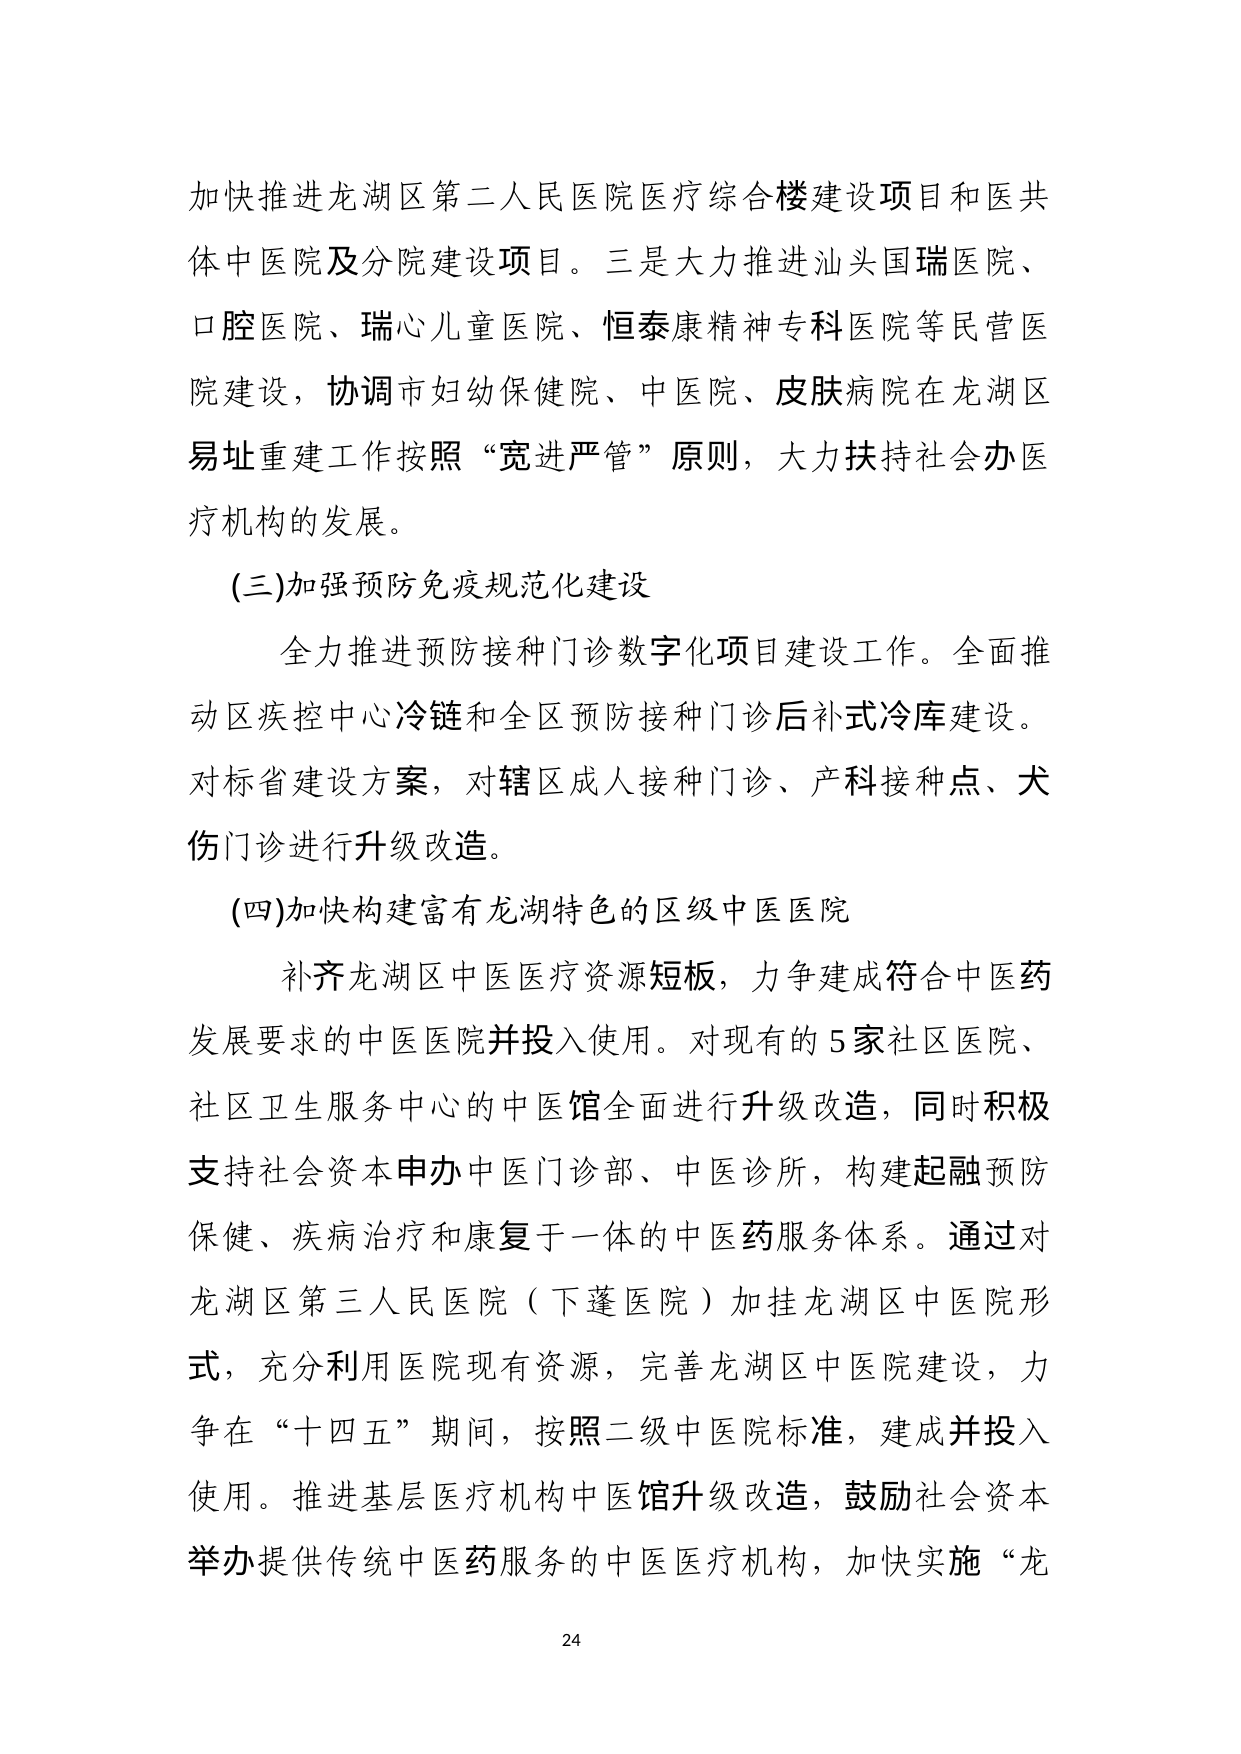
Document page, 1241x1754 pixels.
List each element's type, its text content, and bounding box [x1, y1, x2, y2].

subtitle 加强预防免疫规范化建设 [187, 552, 1053, 617]
subtitle 加快构建富有龙湖特色的区级中医医院 [187, 877, 1053, 942]
text 全力推进预防接种门诊数字化项目建设工作。全面推动区疾控中心冷链和全区预防接种门诊后补式冷库建设。对标省建设方案，对辖区成人接种门诊、产科接种点、犬伤门诊进行升级改造。 [187, 617, 1053, 877]
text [187, 942, 1053, 1592]
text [187, 162, 1053, 552]
